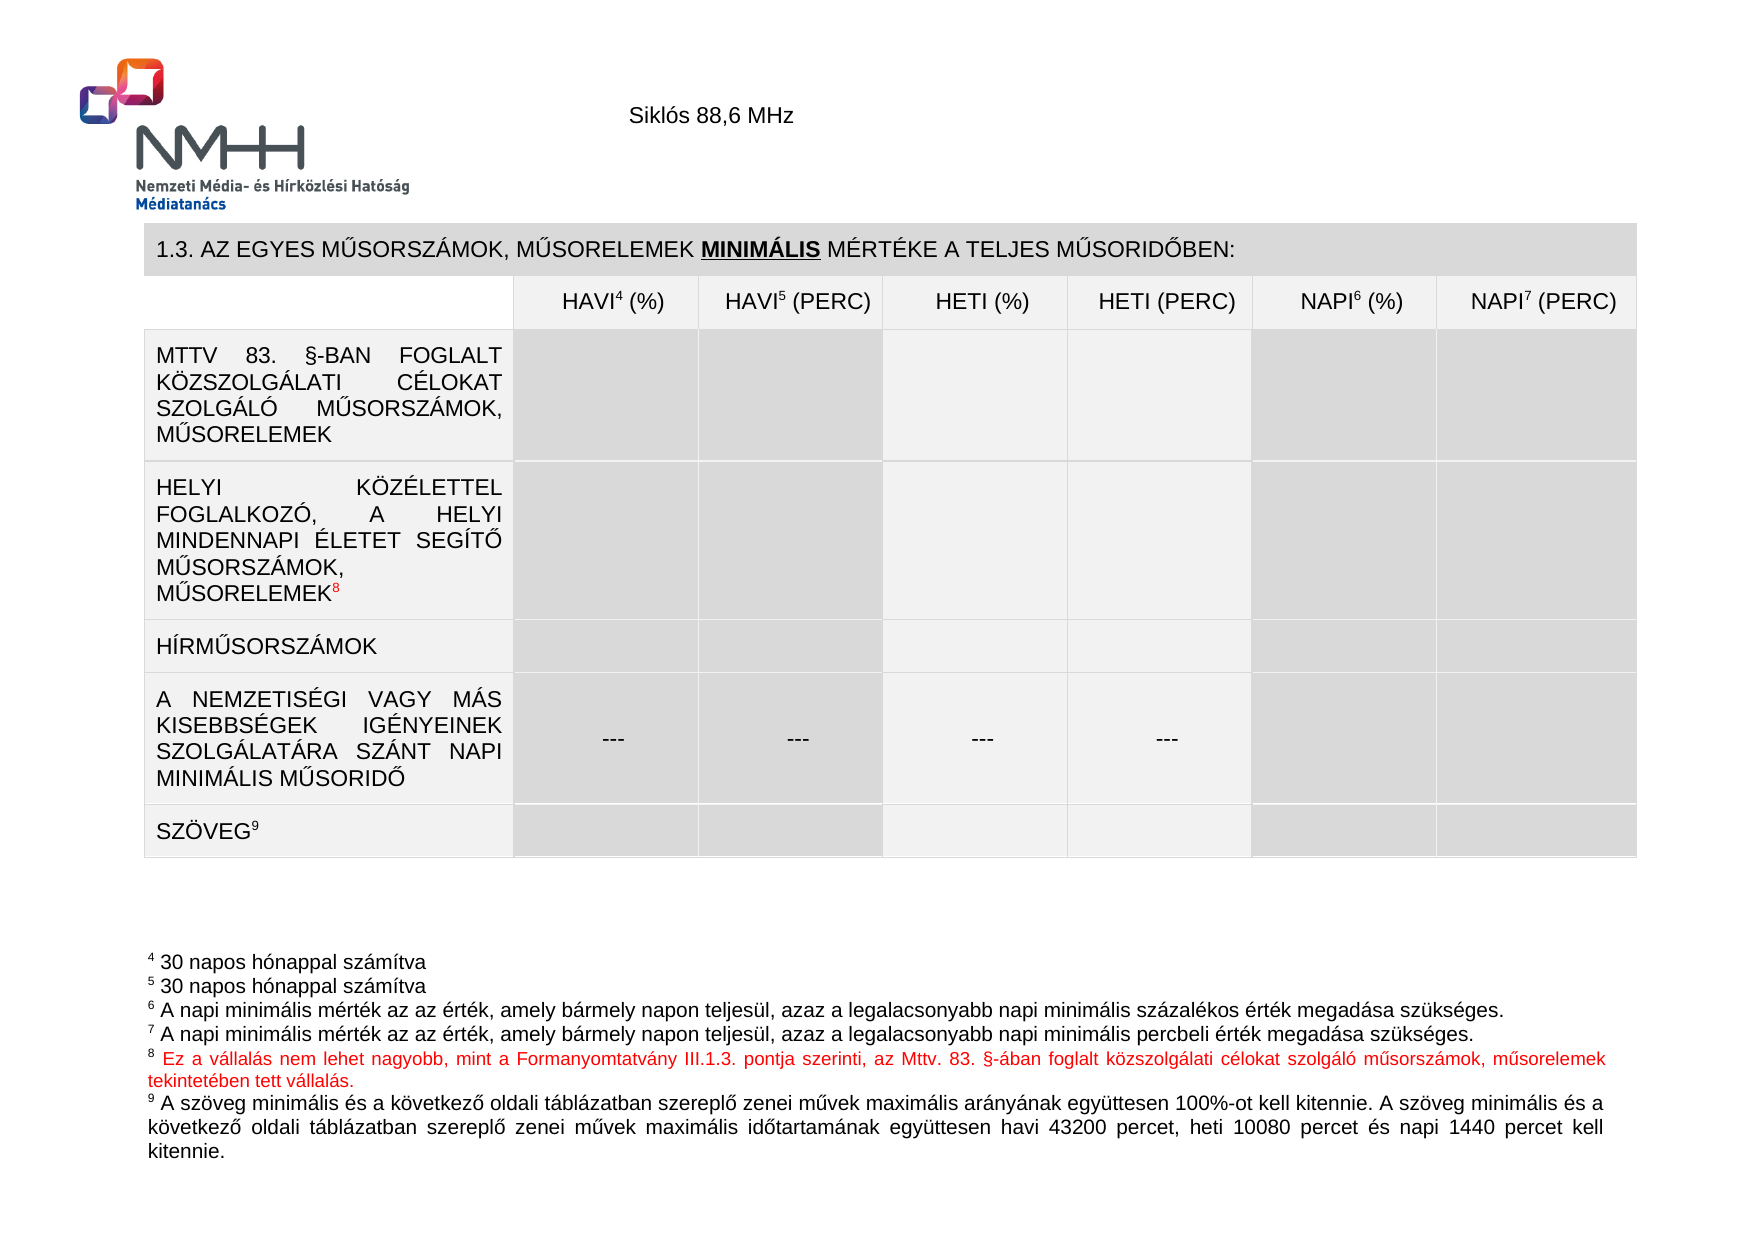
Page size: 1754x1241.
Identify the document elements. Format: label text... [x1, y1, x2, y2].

table_cell [883, 620, 1067, 672]
table_cell [883, 462, 1067, 619]
table_cell helyi közélettel foglalkozó, a helyi mindennapi életet segítő műsorszámok, műsorelemek [145, 462, 513, 619]
table_cell [515, 620, 698, 672]
table_header 1.3. az egyes műsorszámok, MŰSORELEMEK minimális mértéke a teljes műsoridőben: [145, 224, 1636, 275]
table_cell [1068, 462, 1251, 619]
table_cell --- [699, 673, 882, 803]
table_cell [1437, 805, 1636, 856]
table_cell --- [883, 673, 1067, 803]
table_cell --- [1068, 673, 1251, 803]
table_cell mttv 83. §-ban foglalt KÖZSZOLGÁLATI célokat szolgáló műsorszámok, műsorelemek [145, 330, 513, 460]
table_cell heti (perc) [1068, 276, 1252, 329]
table_cell [515, 462, 698, 619]
table_cell [1253, 673, 1436, 803]
table_cell [515, 330, 698, 460]
table_cell napi (perc) [1437, 276, 1636, 329]
table_cell [1437, 620, 1636, 672]
table_cell [1253, 462, 1436, 619]
table_cell [883, 805, 1067, 856]
table_cell --- [515, 673, 698, 803]
table_cell [1253, 805, 1436, 856]
table_cell [1437, 330, 1636, 460]
table_cell [1437, 462, 1636, 619]
table_cell [1253, 620, 1436, 672]
table_cell havi (PERC) [699, 276, 882, 329]
table_cell HÍRMŰSORSZÁMOK [145, 620, 513, 672]
table_cell [699, 462, 882, 619]
table_cell [515, 805, 698, 856]
table_cell [1068, 620, 1251, 672]
table_cell [699, 330, 882, 460]
table_cell [699, 620, 882, 672]
picture [60, 47, 424, 223]
table_cell [1068, 805, 1251, 856]
table_cell [1253, 330, 1436, 460]
table_cell napi (%) [1253, 276, 1436, 329]
table_cell [883, 330, 1067, 460]
table_cell havi (%) [514, 276, 698, 329]
table_cell [1068, 330, 1251, 460]
table_cell [1437, 673, 1636, 803]
table_cell [699, 805, 882, 856]
table_cell a nemzetiségi vagy más kisebbségek igényeinek szolgálatára szánt napi minimális műsoridő [145, 673, 513, 803]
table_cell heti (%) [883, 276, 1067, 329]
table_cell szöveg [145, 805, 513, 856]
